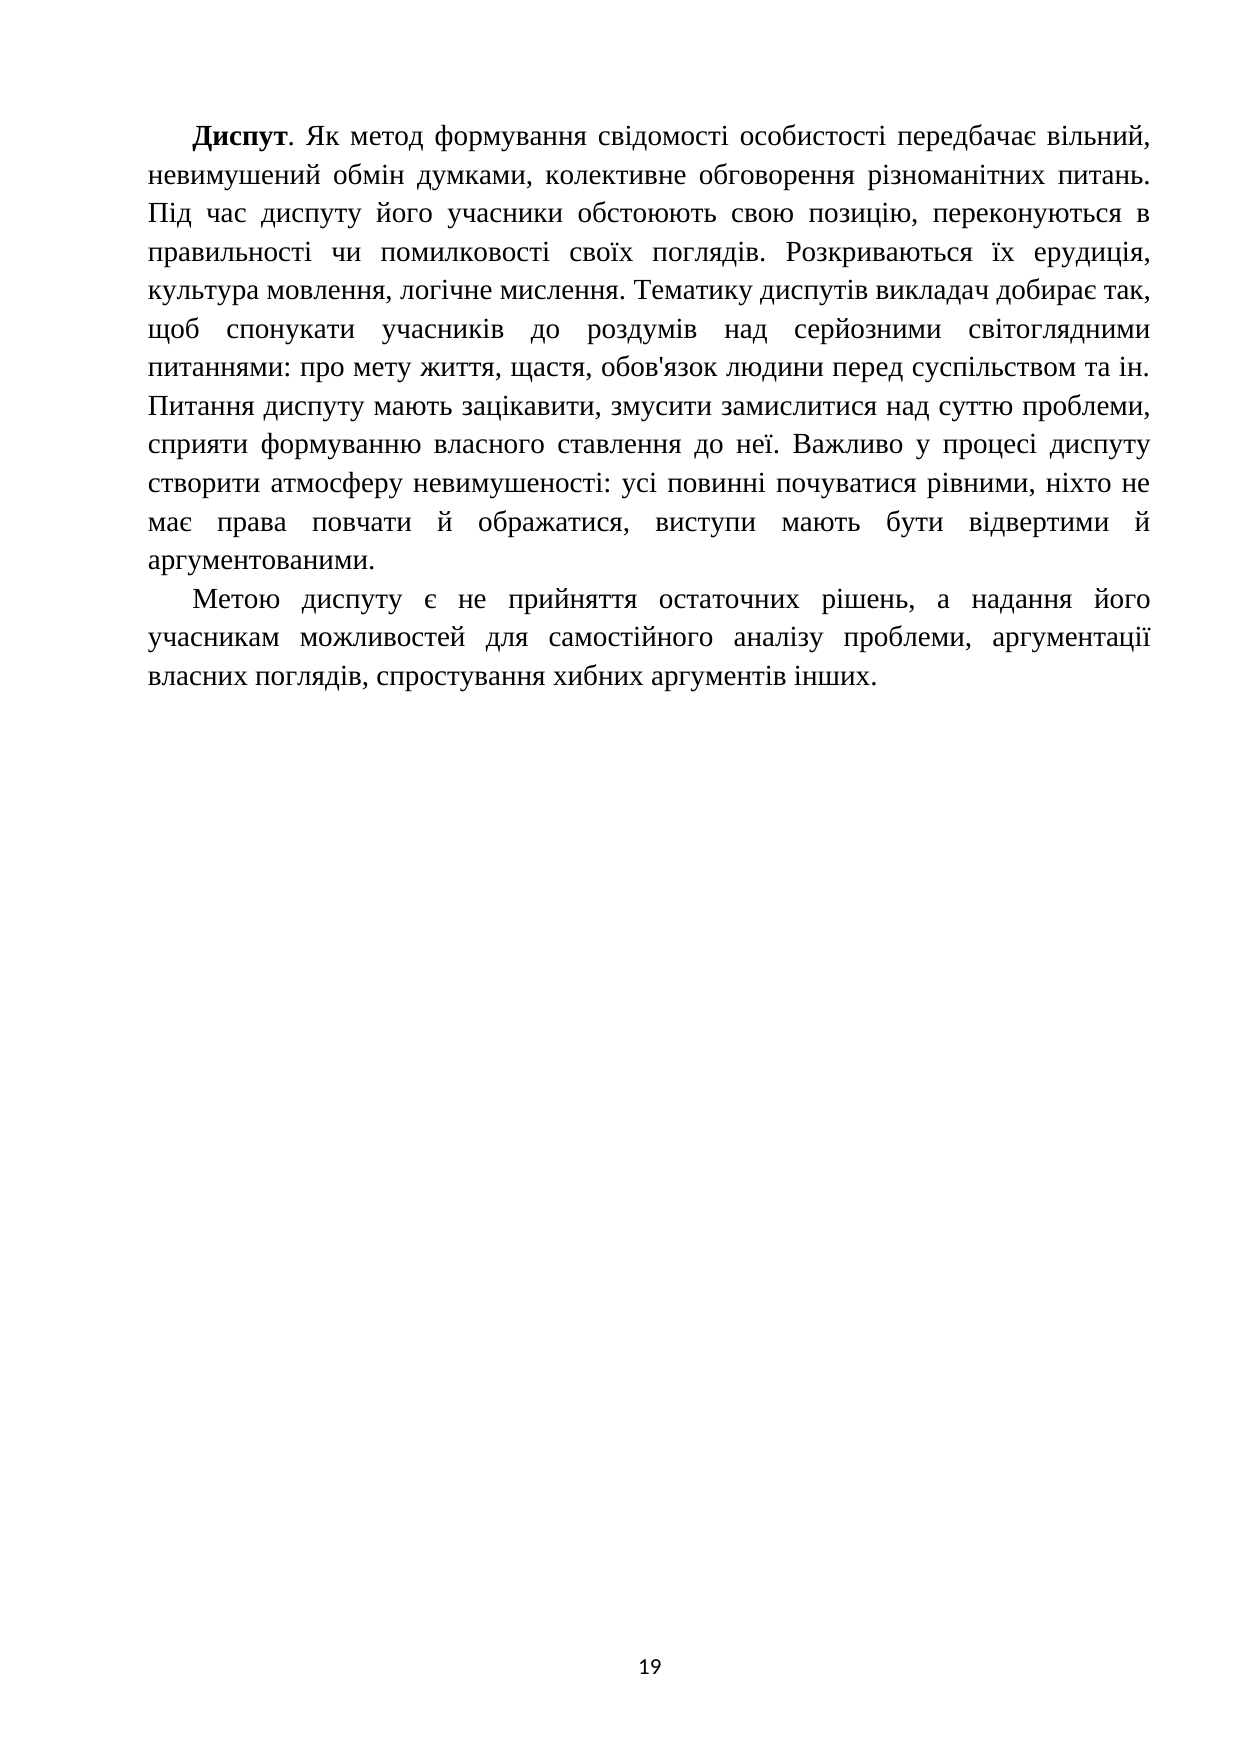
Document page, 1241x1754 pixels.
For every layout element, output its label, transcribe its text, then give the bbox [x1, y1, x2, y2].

text Метою диспуту є не прийняття остаточних рішень, а надання його учасникам можливостей для самостійного аналізу проблеми, аргументації власних поглядів, спростування хибних аргументів інших. [148, 581, 1152, 691]
text Диспут. Як метод формування свідомості особистості передбачає вільний, невимушений обмін думками, колективне обговорення різноманітних питань. Під час диспуту його учасники обстоюють свою позицію, переконуються в правильності чи помилковості своїх поглядів. Розкриваються їх ерудиція, культура мовлення, логічне мислення. Тематику диспутів викладач добирає так, щоб спонукати учасників до роздумів над серйозними світоглядними питаннями: про мету життя, щастя, обов'язок людини перед суспільством та ін. Питання диспуту мають зацікавити, змусити замислитися над суттю проблеми, сприяти формуванню власного ставлення до неї. Важливо у процесі диспуту створити атмосферу невимушеності: усі повинні почуватися рівними, ніхто не має права повчати й ображатися, виступи мають бути відвертими й аргументованими. [148, 118, 1152, 576]
